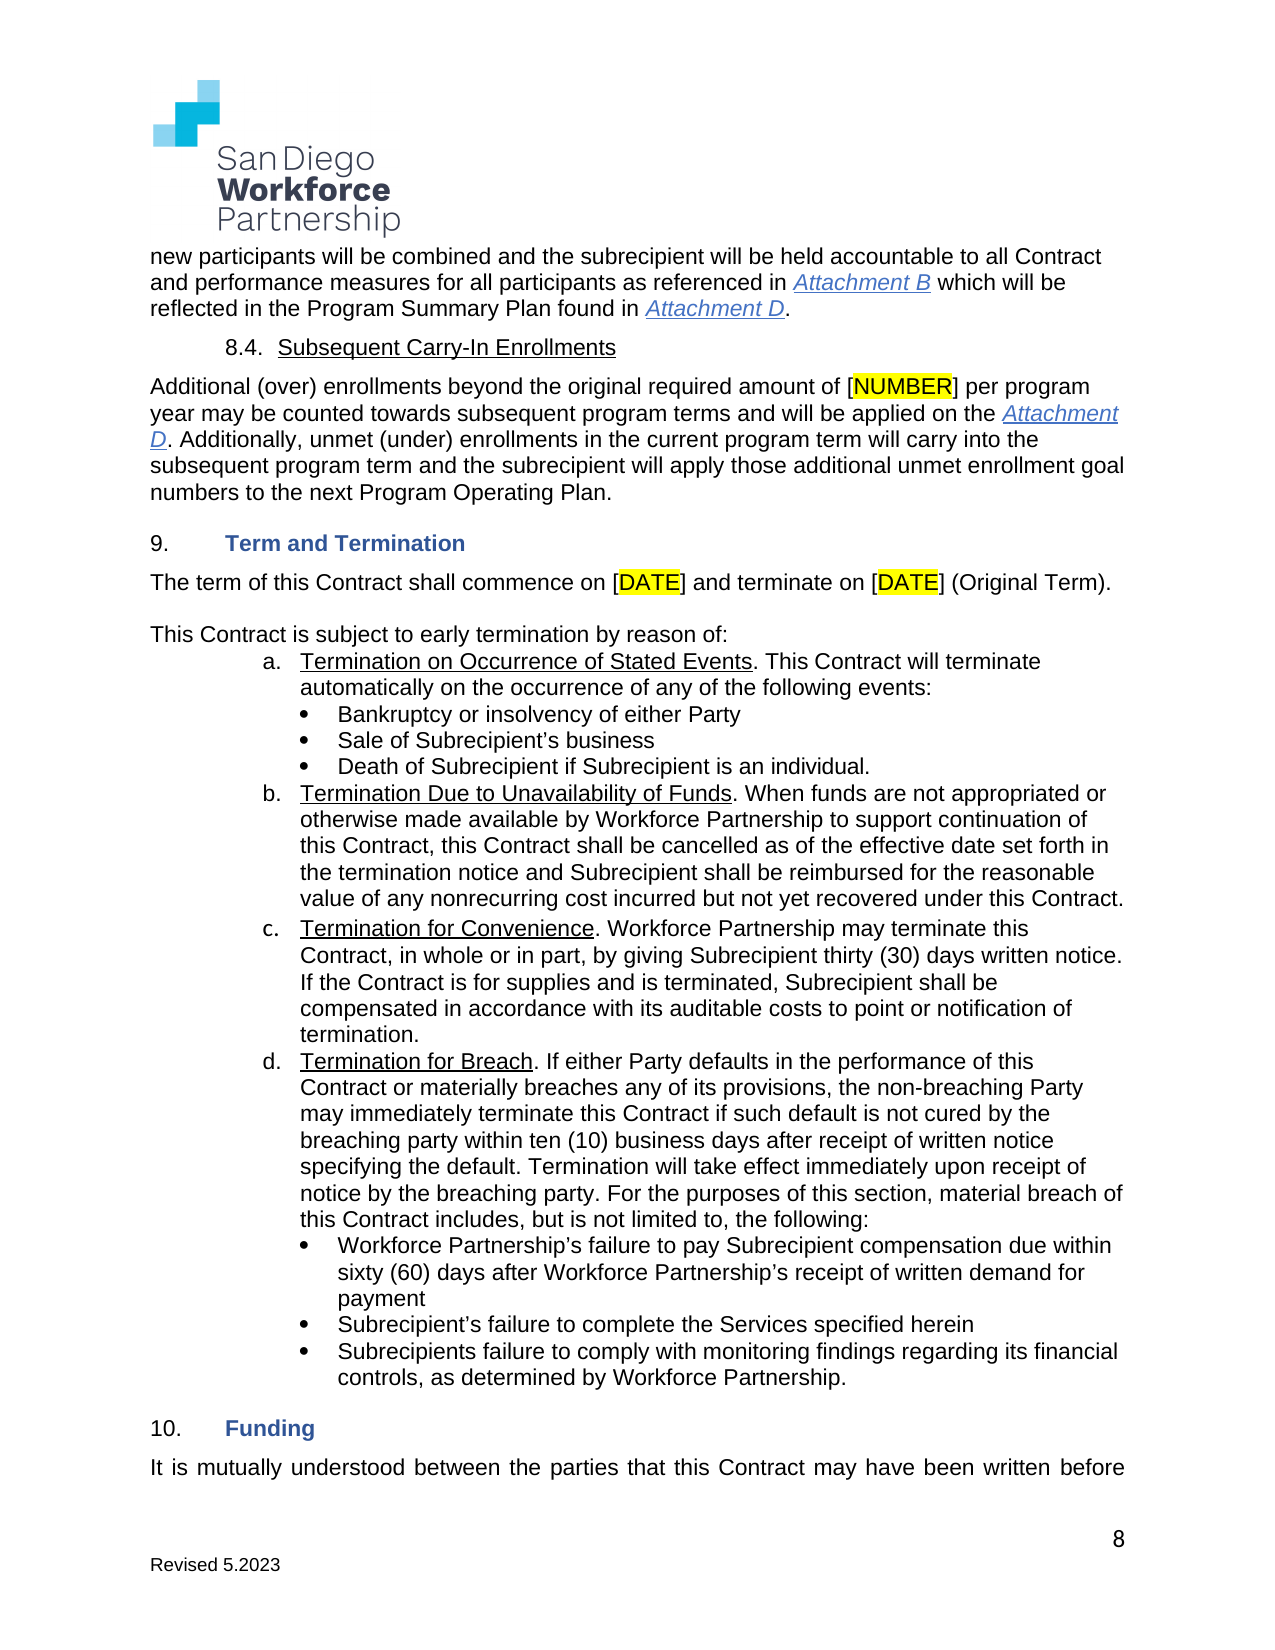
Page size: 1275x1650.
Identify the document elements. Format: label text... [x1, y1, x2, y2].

text Subrecipients failure to comply with monitoring findings regarding its financial controls, as determined by Workforce Partnership. [300, 1338, 1125, 1390]
text Termination Due to Unavailability of Funds. When funds are not appropriated or otherwise made available by Workforce Partnership to support continuation of this Contract, this Contract shall be cancelled as of the effective date set forth in the termination notice and Subrecipient shall be reimbursed for the reasonable value of any nonrecurring cost incurred but not yet recovered under this Contract. [262, 780, 1125, 912]
text Additional (over) enrollments beyond the original required amount of [NUMBER] per program year may be counted towards subsequent program terms and will be applied on the Attachment D. Additionally, unmet (under) enrollments in the current program term will carry into the subsequent program term and the subrecipient will apply those additional unmet enrollment goal numbers to the next Program Operating Plan. [150, 373, 1125, 505]
text Death of Subrecipient if Subrecipient is an individual. [300, 753, 1125, 780]
text Workforce Partnership’s failure to pay Subrecipient compensation due within sixty (60) days after Workforce Partnership’s receipt of written demand for payment [300, 1232, 1125, 1311]
text Termination for Convenience. Workforce Partnership may terminate this Contract, in whole or in part, by giving Subrecipient thirty (30) days written notice. If the Contract is for supplies and is terminated, Subrecipient shall be compensated in accordance with its auditable costs to point or notification of termination. [262, 912, 1125, 1048]
text The term of this Contract shall commence on [DATE] and terminate on [DATE] (Original Term). [150, 569, 619, 595]
picture [150, 75, 402, 243]
text Sale of Subrecipient’s business [300, 727, 1125, 753]
text Subsequent Carry-In Enrollments [225, 334, 1125, 361]
text This Contract is subject to early termination by reason of: [150, 621, 1125, 648]
text Subrecipient’s failure to complete the Services specified herein [300, 1311, 1125, 1338]
text Funding [150, 1415, 1125, 1442]
text Term and Termination [150, 530, 1125, 556]
text Bankruptcy or insolvency of either Party [300, 701, 1125, 727]
text Termination on Occurrence of Stated Events. This Contract will terminate automatically on the occurrence of any of the following events: [262, 648, 1125, 701]
text Termination for Breach. If either Party defaults in the performance of this Contract or materially breaches any of its provisions, the non-breaching Party may immediately terminate this Contract if such default is not cured by the breaching party within ten (10) business days after receipt of written notice specifying the default. Termination will take effect immediately upon receipt of notice by the breaching party. For the purposes of this section, material breach of this Contract includes, but is not limited to, the following: [262, 1048, 1125, 1232]
